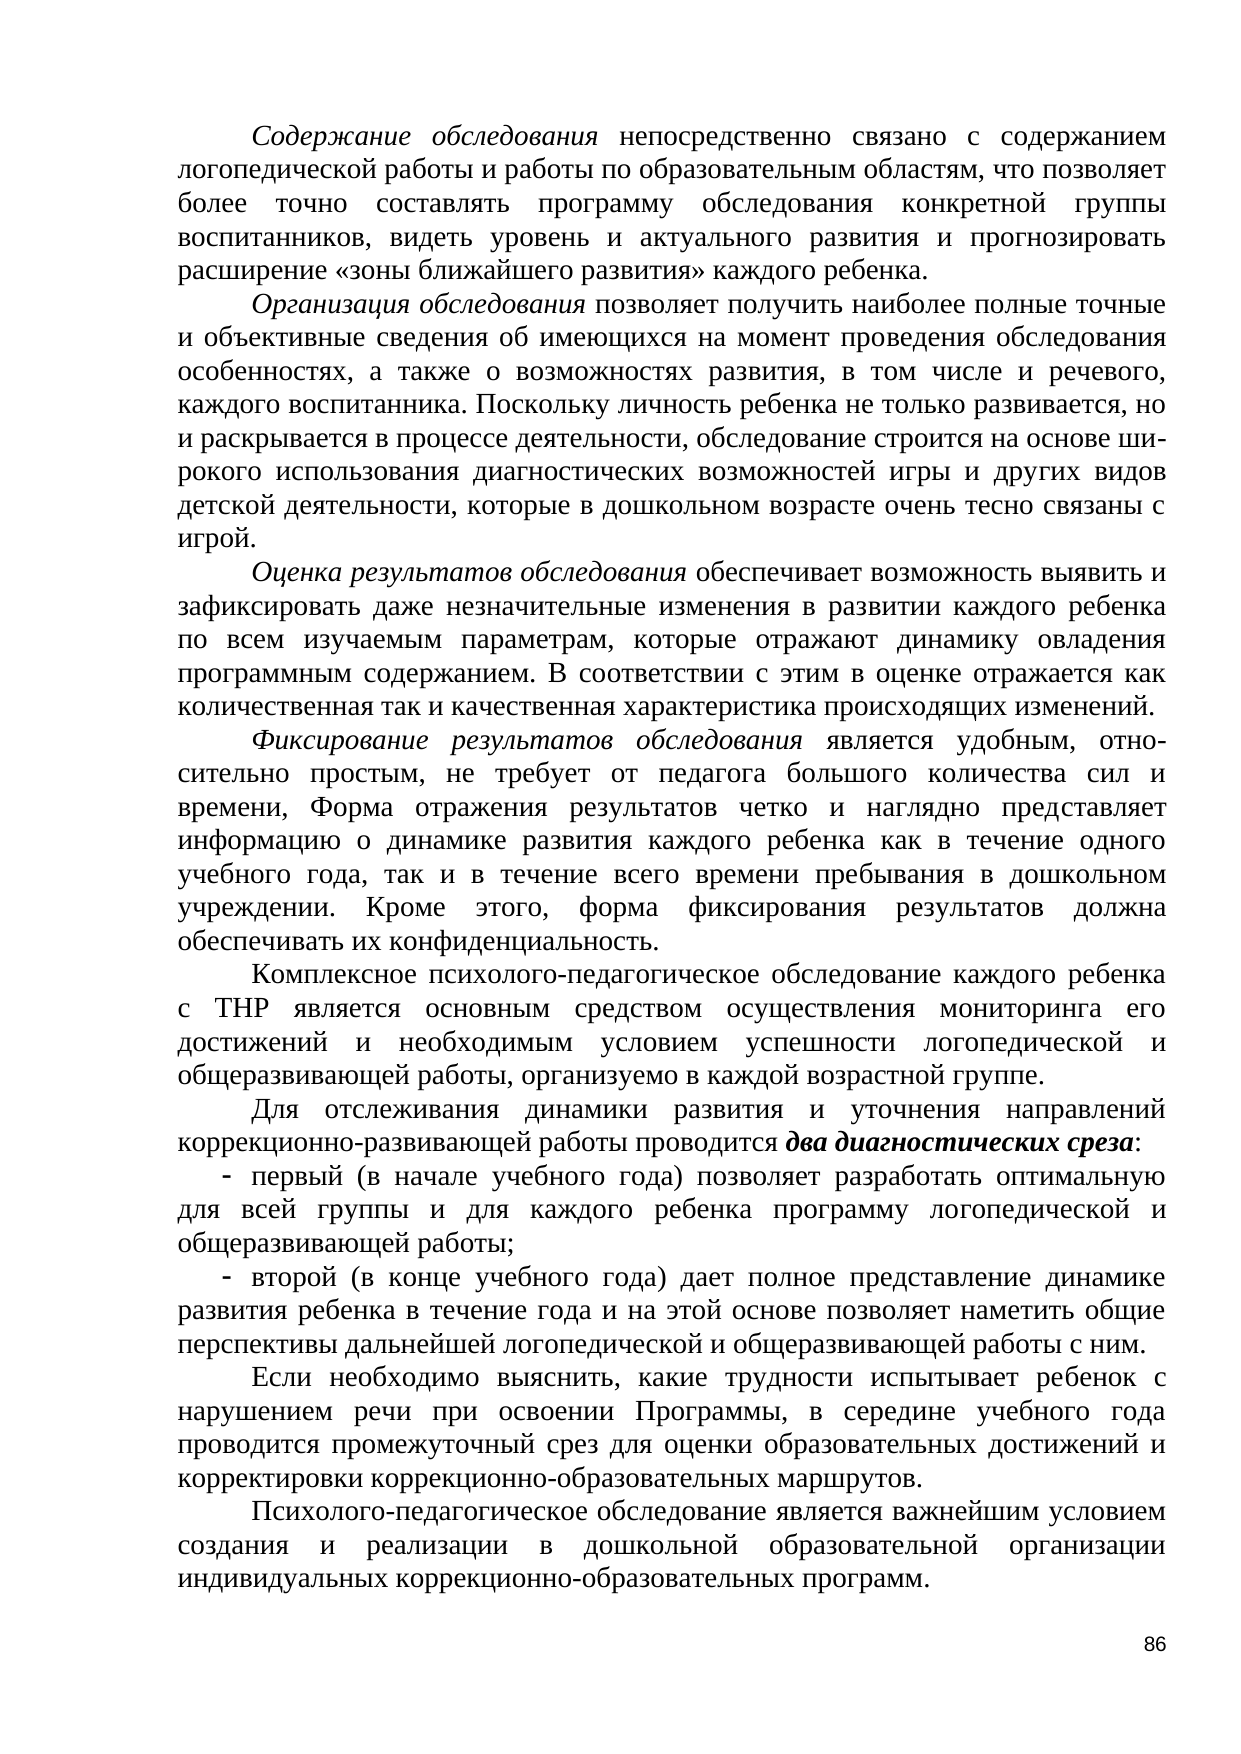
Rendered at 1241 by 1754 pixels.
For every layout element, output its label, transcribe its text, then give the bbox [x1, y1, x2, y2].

text Организация обследования позволяет получить наиболее полные точные и объективные сведения об имеющихся на момент проведения обследования особенностях, а также о возможностях развития, в том числе и речевого, каждого воспитанника. Поскольку личность ребенка не только развивается, но и раскрывается в процессе деятельности, обследование строится на основе широкого использования диагностических возможностей игры и других видов детской деятельности, которые в дошкольном возрасте очень тесно связаны с игрой. [177, 286, 1167, 554]
text Оценка результатов обследования обеспечивает возможность выявить и зафиксировать даже незначительные изменения в развитии каждого ребенка по всем изучаемым параметрам, которые отражают динамику овладения программным содержанием. В соответствии с этим в оценке отражается как количественная так и качественная характеристика происходящих изменений. [177, 554, 1167, 722]
list первый (в начале учебного года) позволяет разработать оптимальную для всей группы и для каждого ребенка программу логопедической и общеразвивающей работы; [177, 1158, 1167, 1259]
list второй (в конце учебного года) дает полное представление динамике развития ребенка в течение года и на этой основе позволяет наметить общие перспективы дальнейшей логопедической и общеразвивающей работы с ним. [177, 1259, 1167, 1359]
text Психолого-педагогическое обследование является важнейшим условием создания и реализации в дошкольной образовательной организации индивидуальных коррекционно-образовательных программ. [177, 1493, 1167, 1594]
text Содержание обследования непосредственно связано с содержанием логопедической работы и работы по образовательным областям, что позволяет более точно составлять программу обследования конкретной группы воспитанников, видеть уровень и актуального развития и прогнозировать расширение «зоны ближайшего развития» каждого ребенка. [177, 118, 1167, 286]
text Для отслеживания динамики развития и уточнения направлений коррекционно-развивающей работы проводится два диагностических среза: [177, 1091, 1167, 1158]
text Комплексное психолого-педагогическое обследование каждого ребенка с ТНР является основным средством осуществления мониторинга его достижений и необходимым условием успешности логопедической и общеразвивающей работы, организуемо в каждой возрастной группе. [177, 957, 1167, 1091]
text Фиксирование результатов обследования является удобным, относительно простым, не требует от педагога большого количества сил и времени, Форма отражения результатов четко и наглядно представляет информацию о динамике развития каждого ребенка как в течение одного учебного года, так и в течение всего времени пребывания в дошкольном учреждении. Кроме этого, форма фиксирования результатов должна обеспечивать их конфиденциальность. [177, 722, 1167, 957]
text Если необходимо выяснить, какие трудности испытывает ребенок с нарушением речи при освоении Программы, в середине учебного года проводится промежуточный срез для оценки образовательных достижений и корректировки коррекционно-образовательных маршрутов. [177, 1359, 1167, 1493]
